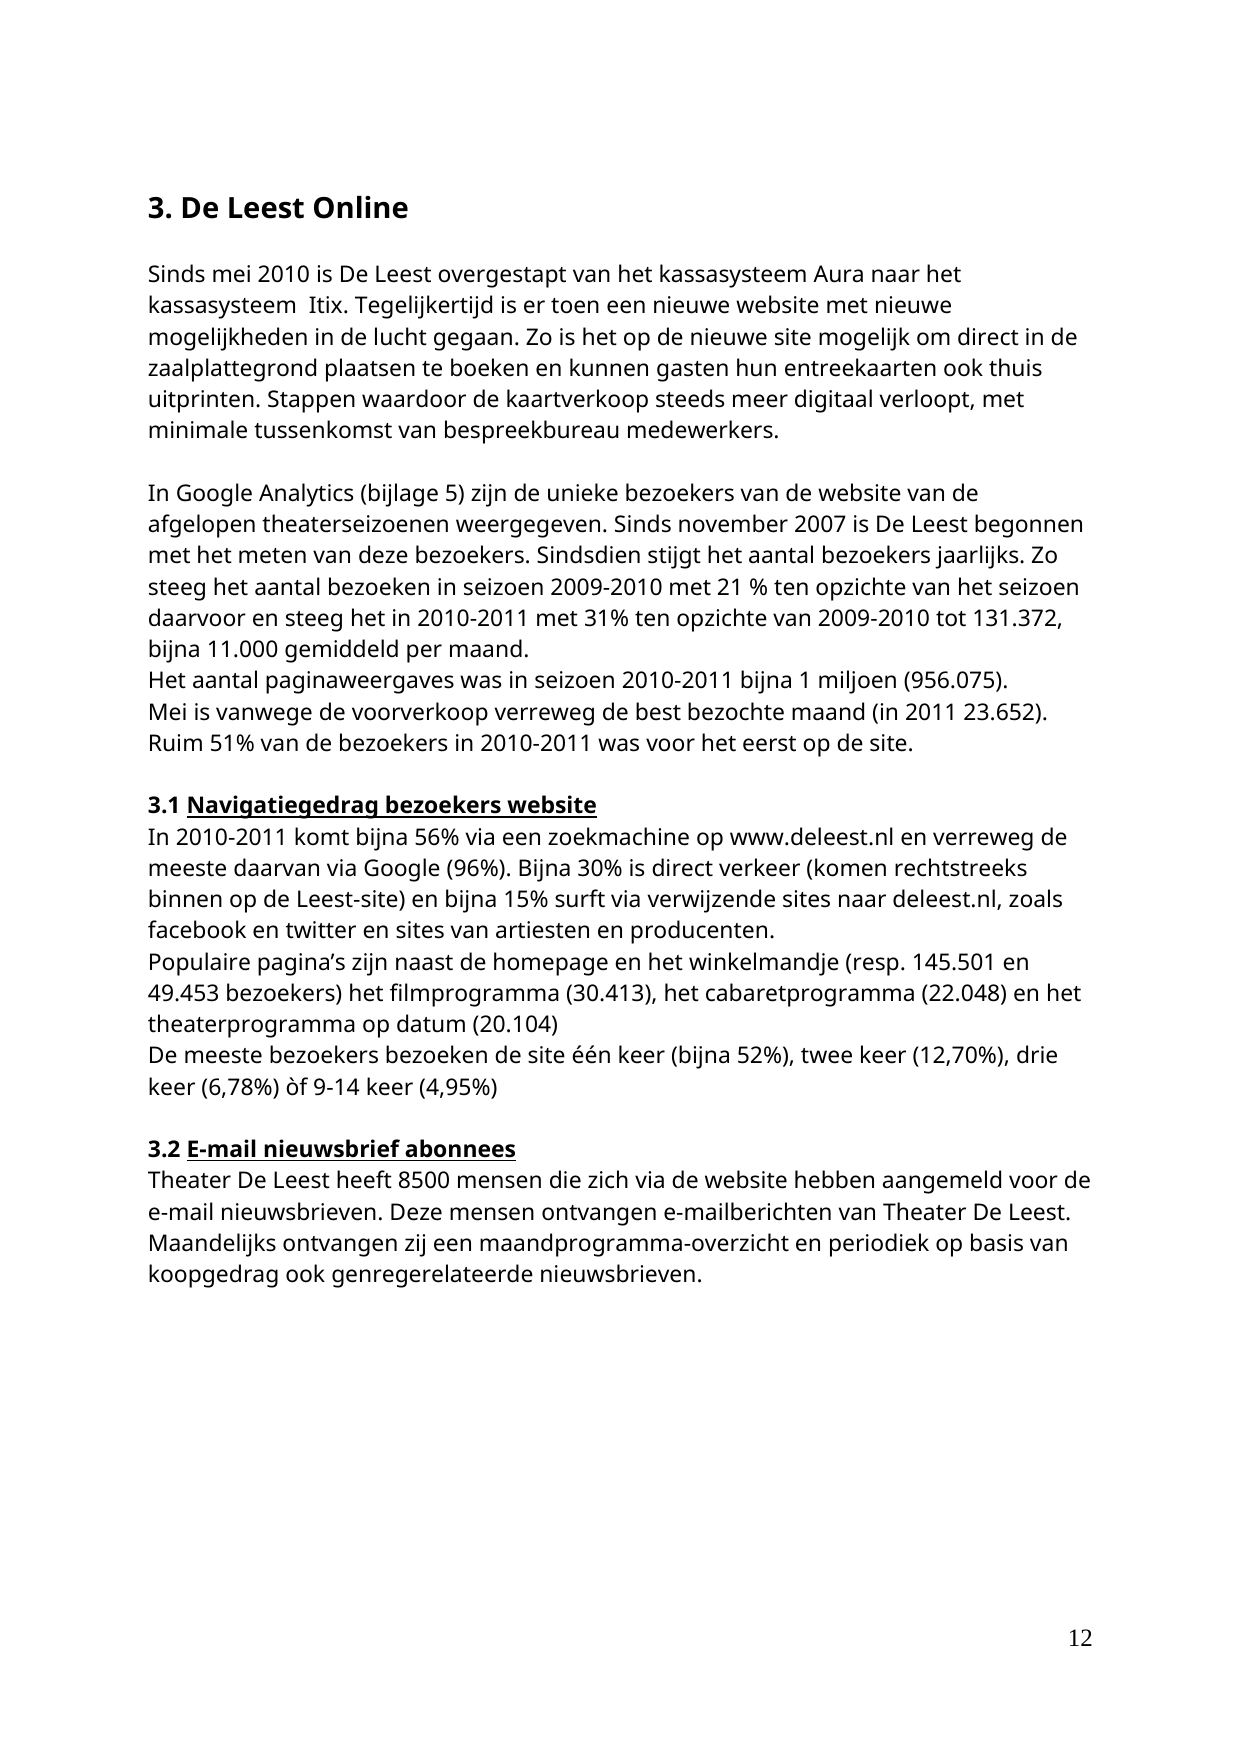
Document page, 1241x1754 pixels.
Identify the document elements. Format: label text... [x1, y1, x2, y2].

text 3. De Leest Online [148, 148, 1093, 227]
text Ruim 51% van de bezoekers in 2010-2011 was voor het eerst op de site. [148, 727, 1093, 758]
text 3.2 E-mail nieuwsbrief abonnees [148, 1133, 1093, 1164]
text In Google Analytics (bijlage 5) zijn de unieke bezoekers van de website van de afgelopen theaterseizoenen weergegeven. Sinds november 2007 is De Leest begonnen met het meten van deze bezoekers. Sindsdien stijgt het aantal bezoekers jaarlijks. Zo steeg het aantal bezoeken in seizoen 2009-2010 met 21 % ten opzichte van het seizoen daarvoor en steeg het in 2010-2011 met 31% ten opzichte van 2009-2010 tot 131.372, bijna 11.000 gemiddeld per maand. [148, 477, 1093, 664]
text In 2010-2011 komt bijna 56% via een zoekmachine op www.deleest.nl en verreweg de meeste daarvan via Google (96%). Bijna 30% is direct verkeer (komen rechtstreeks binnen op de Leest-site) en bijna 15% surft via verwijzende sites naar deleest.nl, zoals facebook en twitter en sites van artiesten en producenten. [148, 821, 1093, 946]
text Populaire pagina’s zijn naast de homepage en het winkelmandje (resp. 145.501 en 49.453 bezoekers) het filmprogramma (30.413), het cabaretprogramma (22.048) en het theaterprogramma op datum (20.104) [148, 946, 1093, 1039]
text 3.1 Navigatiegedrag bezoekers website [148, 789, 1093, 821]
text Mei is vanwege de voorverkoop verreweg de best bezochte maand (in 2011 23.652). [148, 696, 1093, 727]
text De meeste bezoekers bezoeken de site één keer (bijna 52%), twee keer (12,70%), drie keer (6,78%) òf 9-14 keer (4,95%) [148, 1039, 1093, 1102]
text Het aantal paginaweergaves was in seizoen 2010-2011 bijna 1 miljoen (956.075). [148, 664, 1093, 696]
text Theater De Leest heeft 8500 mensen die zich via de website hebben aangemeld voor de e-mail nieuwsbrieven. Deze mensen ontvangen e-mailberichten van Theater De Leest. Maandelijks ontvangen zij een maandprogramma-overzicht en periodiek op basis van koopgedrag ook genregerelateerde nieuwsbrieven. [148, 1164, 1093, 1289]
text Sinds mei 2010 is De Leest overgestapt van het kassasysteem Aura naar het kassasysteem Itix. Tegelijkertijd is er toen een nieuwe website met nieuwe mogelijkheden in de lucht gegaan. Zo is het op de nieuwe site mogelijk om direct in de zaalplattegrond plaatsen te boeken en kunnen gasten hun entreekaarten ook thuis uitprinten. Stappen waardoor de kaartverkoop steeds meer digitaal verloopt, met minimale tussenkomst van bespreekbureau medewerkers. [148, 258, 1093, 446]
